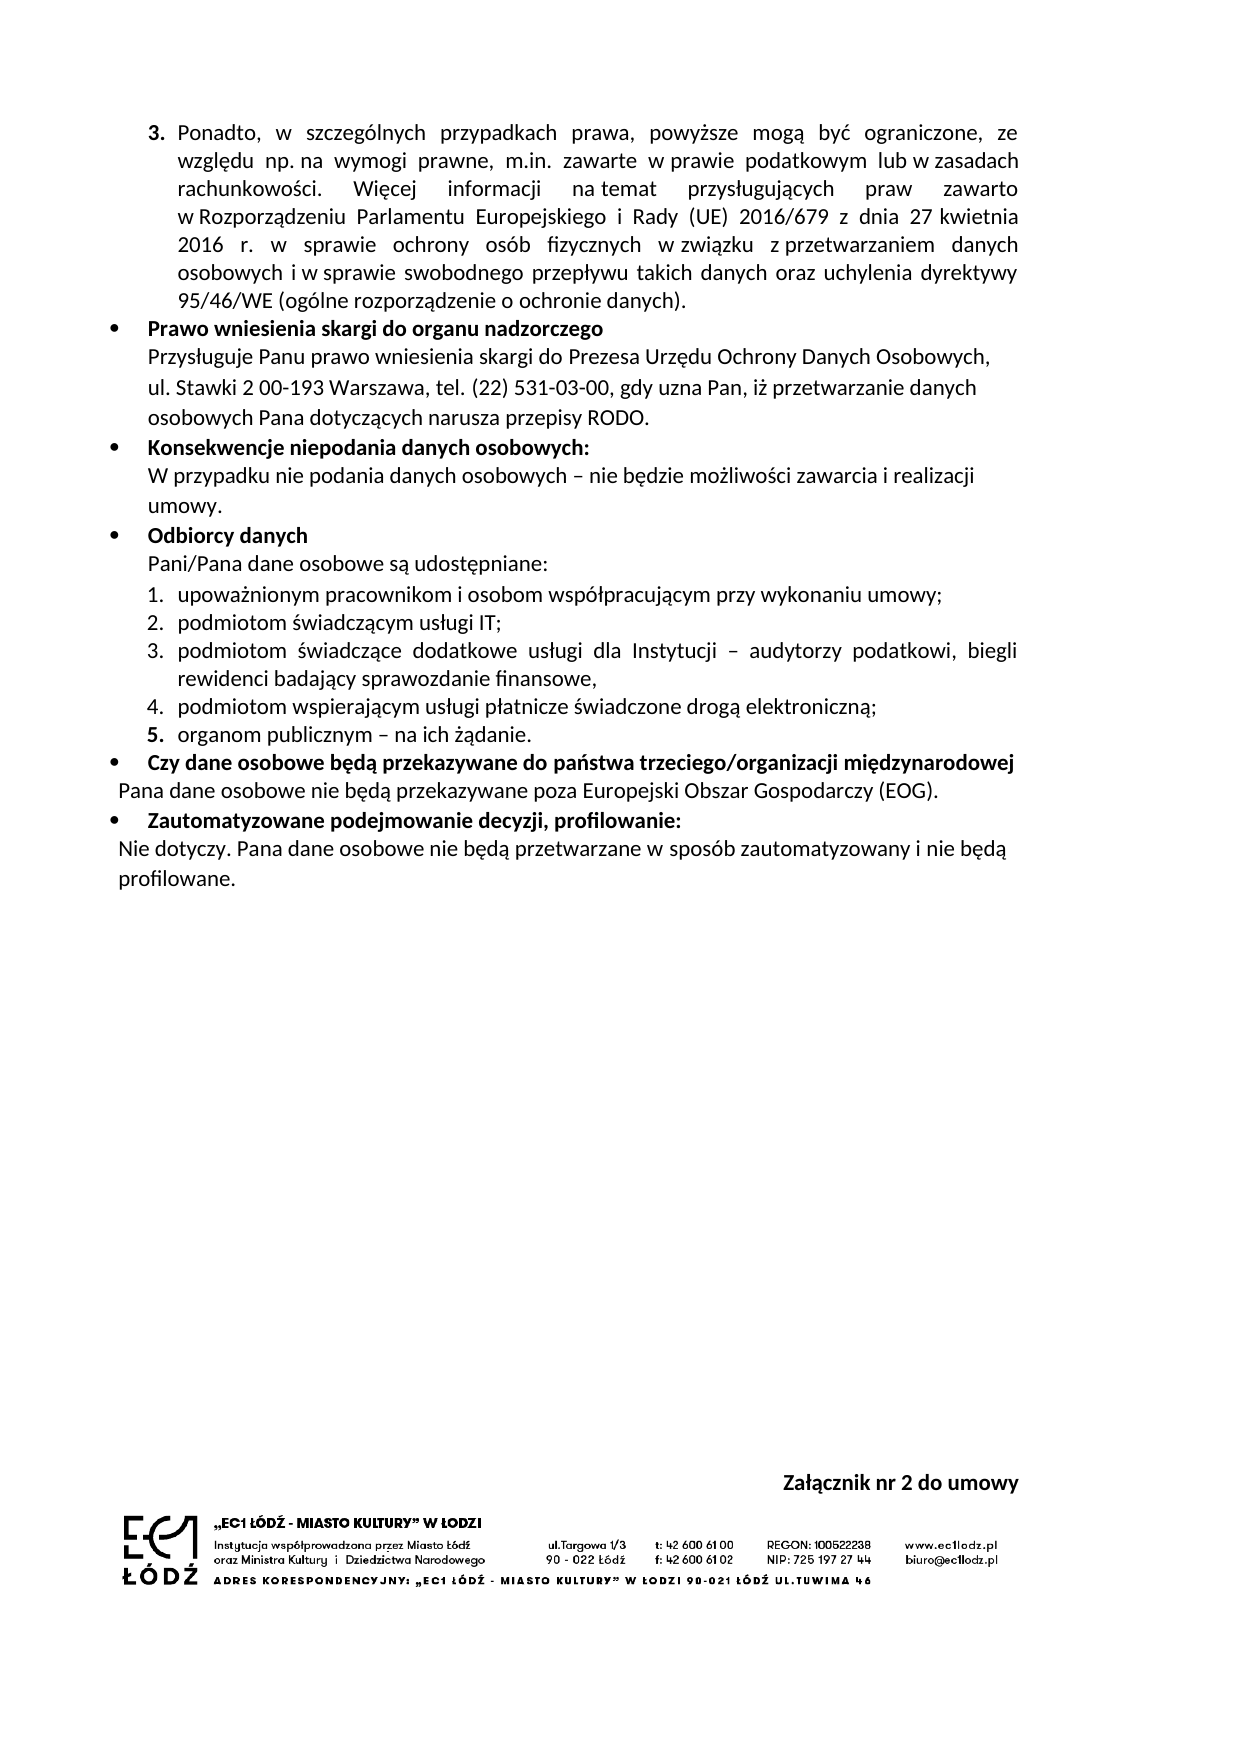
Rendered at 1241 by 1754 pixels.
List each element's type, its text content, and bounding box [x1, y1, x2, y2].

list podmiotom świadczącym usługi IT; [147, 608, 1019, 636]
text Załącznik nr 2 do umowy [118, 1468, 1019, 1496]
text W przypadku nie podania danych osobowych – nie będzie możliwości zawarcia i realizacji umowy. [148, 461, 1019, 519]
text Nie dotyczy. Pana dane osobowe nie będą przetwarzane w sposób zautomatyzowany i nie będą profilowane. [118, 834, 1019, 892]
list podmiotom wspierającym usługi płatnicze świadczone drogą elektroniczną; [147, 692, 1019, 720]
text Pani/Pana dane osobowe są udostępniane: [148, 549, 1019, 577]
picture [118, 1502, 1004, 1601]
list organom publicznym – na ich żądanie. [147, 720, 1019, 748]
list upoważnionym pracownikom i osobom współpracującym przy wykonaniu umowy; [147, 580, 1019, 608]
list Odbiorcy danych [110, 521, 1019, 549]
list Konsekwencje niepodania danych osobowych: [110, 433, 1019, 461]
text Przysługuje Panu prawo wniesienia skargi do Prezesa Urzędu Ochrony Danych Osobowych, ul. Stawki 2 00-193 Warszawa, tel. (22) 531-03-00, gdy uzna Pan, iż przetwarzanie danych osobowych Pana dotyczących narusza przepisy RODO. [148, 342, 1019, 431]
list Prawo wniesienia skargi do organu nadzorczego [110, 314, 1019, 342]
list Zautomatyzowane podejmowanie decyzji, profilowanie: [110, 806, 1019, 834]
list podmiotom świadczące dodatkowe usługi dla Instytucji – audytorzy podatkowi, biegli rewidenci badający sprawozdanie finansowe, [147, 636, 1019, 692]
list Ponadto, w szczególnych przypadkach prawa, powyższe mogą być ograniczone, ze względu np. na wymogi prawne, m.in. zawarte w prawie podatkowym lub w zasadach rachunkowości. Więcej informacji na temat przysługujących praw zawarto w Rozporządzeniu Parlamentu Europejskiego i Rady (UE) 2016/679 z dnia 27 kwietnia 2016 r. w sprawie ochrony osób fizycznych w związku z przetwarzaniem danych osobowych i w sprawie swobodnego przepływu takich danych oraz uchylenia dyrektywy 95/46/WE (ogólne rozporządzenie o ochronie danych). [148, 118, 1019, 314]
list Czy dane osobowe będą przekazywane do państwa trzeciego/organizacji międzynarodowej [110, 748, 1019, 776]
text Pana dane osobowe nie będą przekazywane poza Europejski Obszar Gospodarczy (EOG). [118, 776, 1019, 804]
